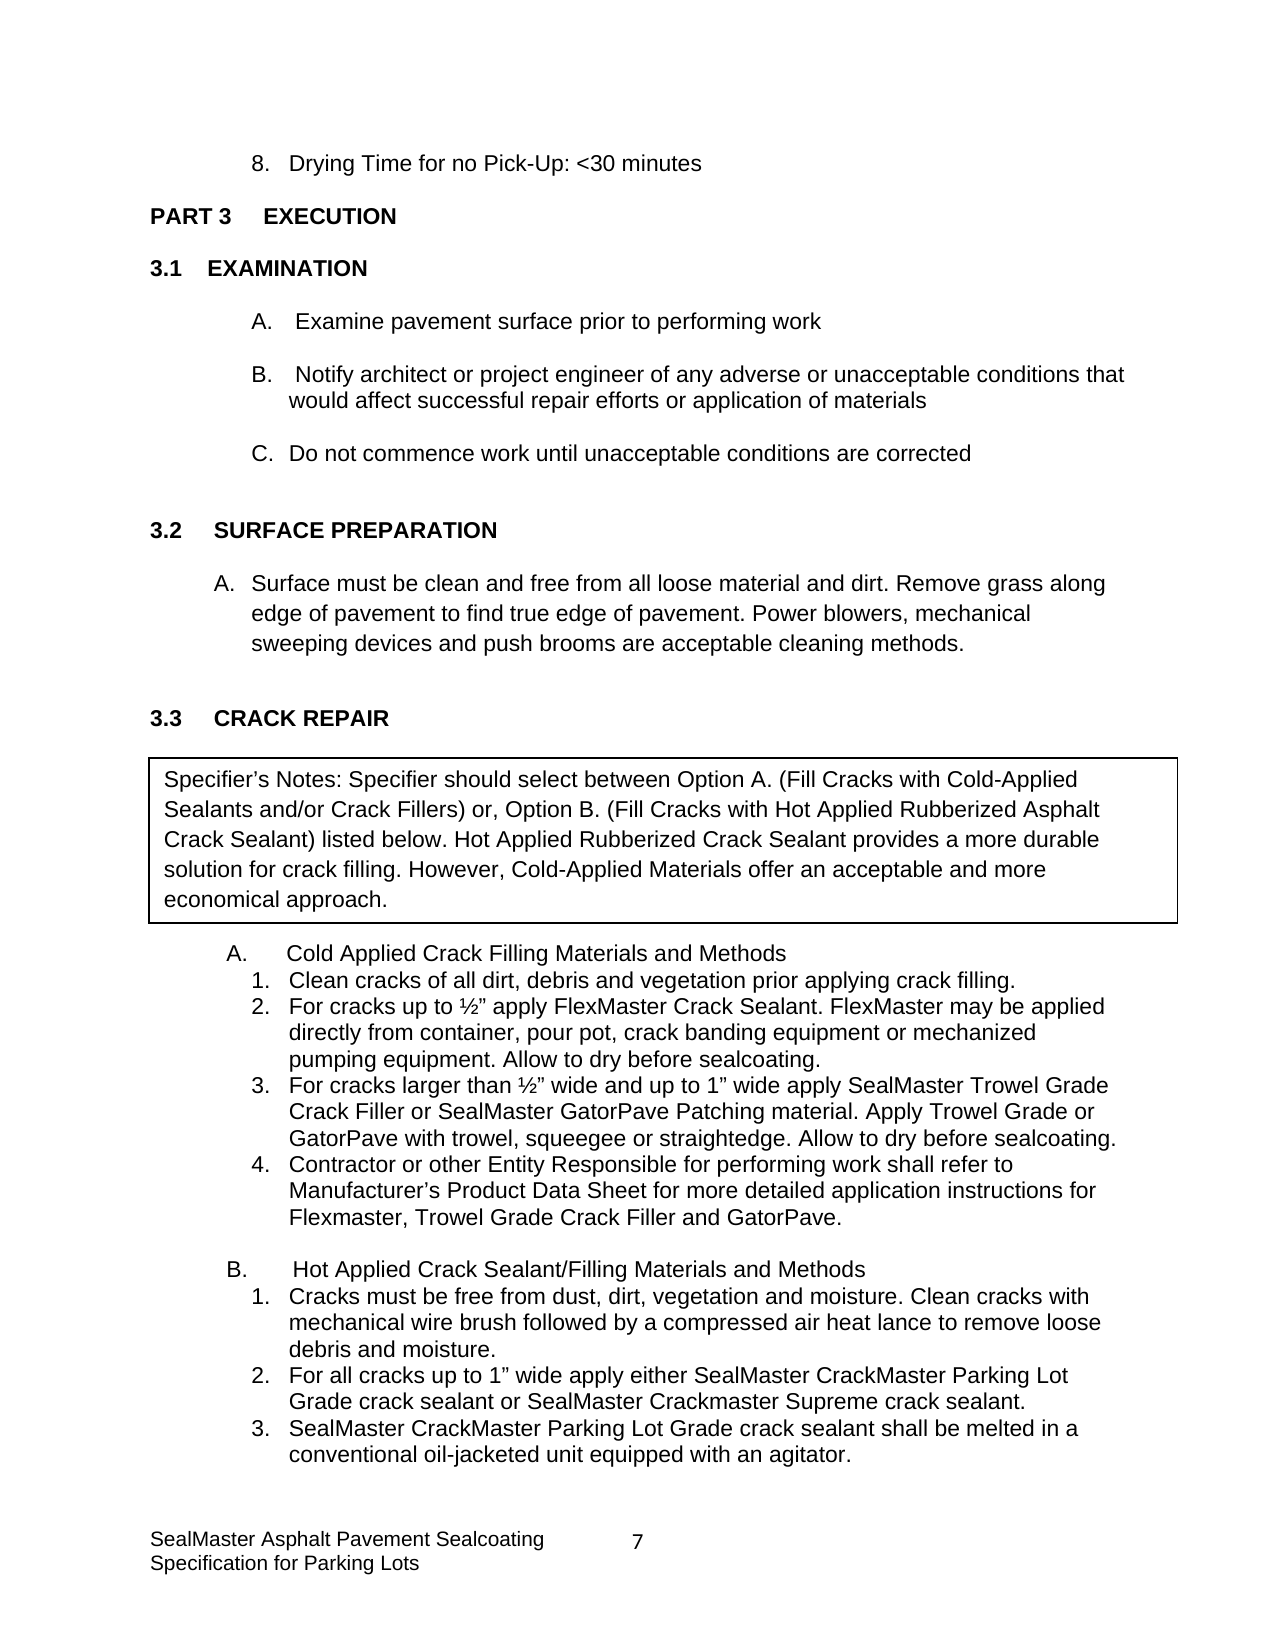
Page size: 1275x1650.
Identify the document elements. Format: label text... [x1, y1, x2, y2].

text 3.2 SURFACE PREPARATION [150, 517, 1125, 544]
list SealMaster CrackMaster Parking Lot Grade crack sealant shall be melted in a conventional oil-jacketed unit equipped with an agitator. [251, 1414, 1125, 1467]
text PART 3 EXECUTION [150, 203, 1125, 229]
list Examine pavement surface prior to performing work [251, 308, 1125, 334]
list For cracks up to ½” apply FlexMaster Crack Sealant. FlexMaster may be applied directly from container, pour pot, crack banding equipment or mechanized pumping equipment. Allow to dry before sealcoating. [251, 993, 1125, 1072]
list For cracks larger than ½” wide and up to 1” wide apply SealMaster Trowel Grade Crack Filler or SealMaster GatorPave Patching material. Apply Trowel Grade or GatorPave with trowel, squeegee or straightedge. Allow to dry before sealcoating. [251, 1072, 1125, 1151]
text 3.3 CRACK REPAIR [150, 705, 1125, 732]
list Hot Applied Crack Sealant/Filling Materials and Methods [226, 1256, 1125, 1283]
list Clean cracks of all dirt, debris and vegetation prior applying crack filling. [251, 967, 1125, 993]
list Notify architect or project engineer of any adverse or unacceptable conditions that would affect successful repair efforts or application of materials [251, 361, 1125, 413]
list Do not commence work until unacceptable conditions are corrected [251, 440, 1125, 466]
list Cold Applied Crack Filling Materials and Methods [226, 940, 1125, 967]
list For all cracks up to 1” wide apply either SealMaster CrackMaster Parking Lot Grade crack sealant or SealMaster Crackmaster Supreme crack sealant. [251, 1362, 1125, 1414]
list Surface must be clean and free from all loose material and dirt. Remove grass along edge of pavement to find true edge of pavement. Power blowers, mechanical sweeping devices and push brooms are acceptable cleaning methods. [214, 570, 1125, 657]
list Cracks must be free from dust, dirt, vegetation and moisture. Clean cracks with mechanical wire brush followed by a compressed air heat lance to remove loose debris and moisture. [251, 1283, 1125, 1362]
list Contractor or other Entity Responsible for performing work shall refer to Manufacturer’s Product Data Sheet for more detailed application instructions for Flexmaster, Trowel Grade Crack Filler and GatorPave. [251, 1151, 1125, 1230]
list Drying Time for no Pick-Up: <30 minutes [251, 150, 1125, 176]
text 3.1 EXAMINATION [150, 255, 1125, 282]
